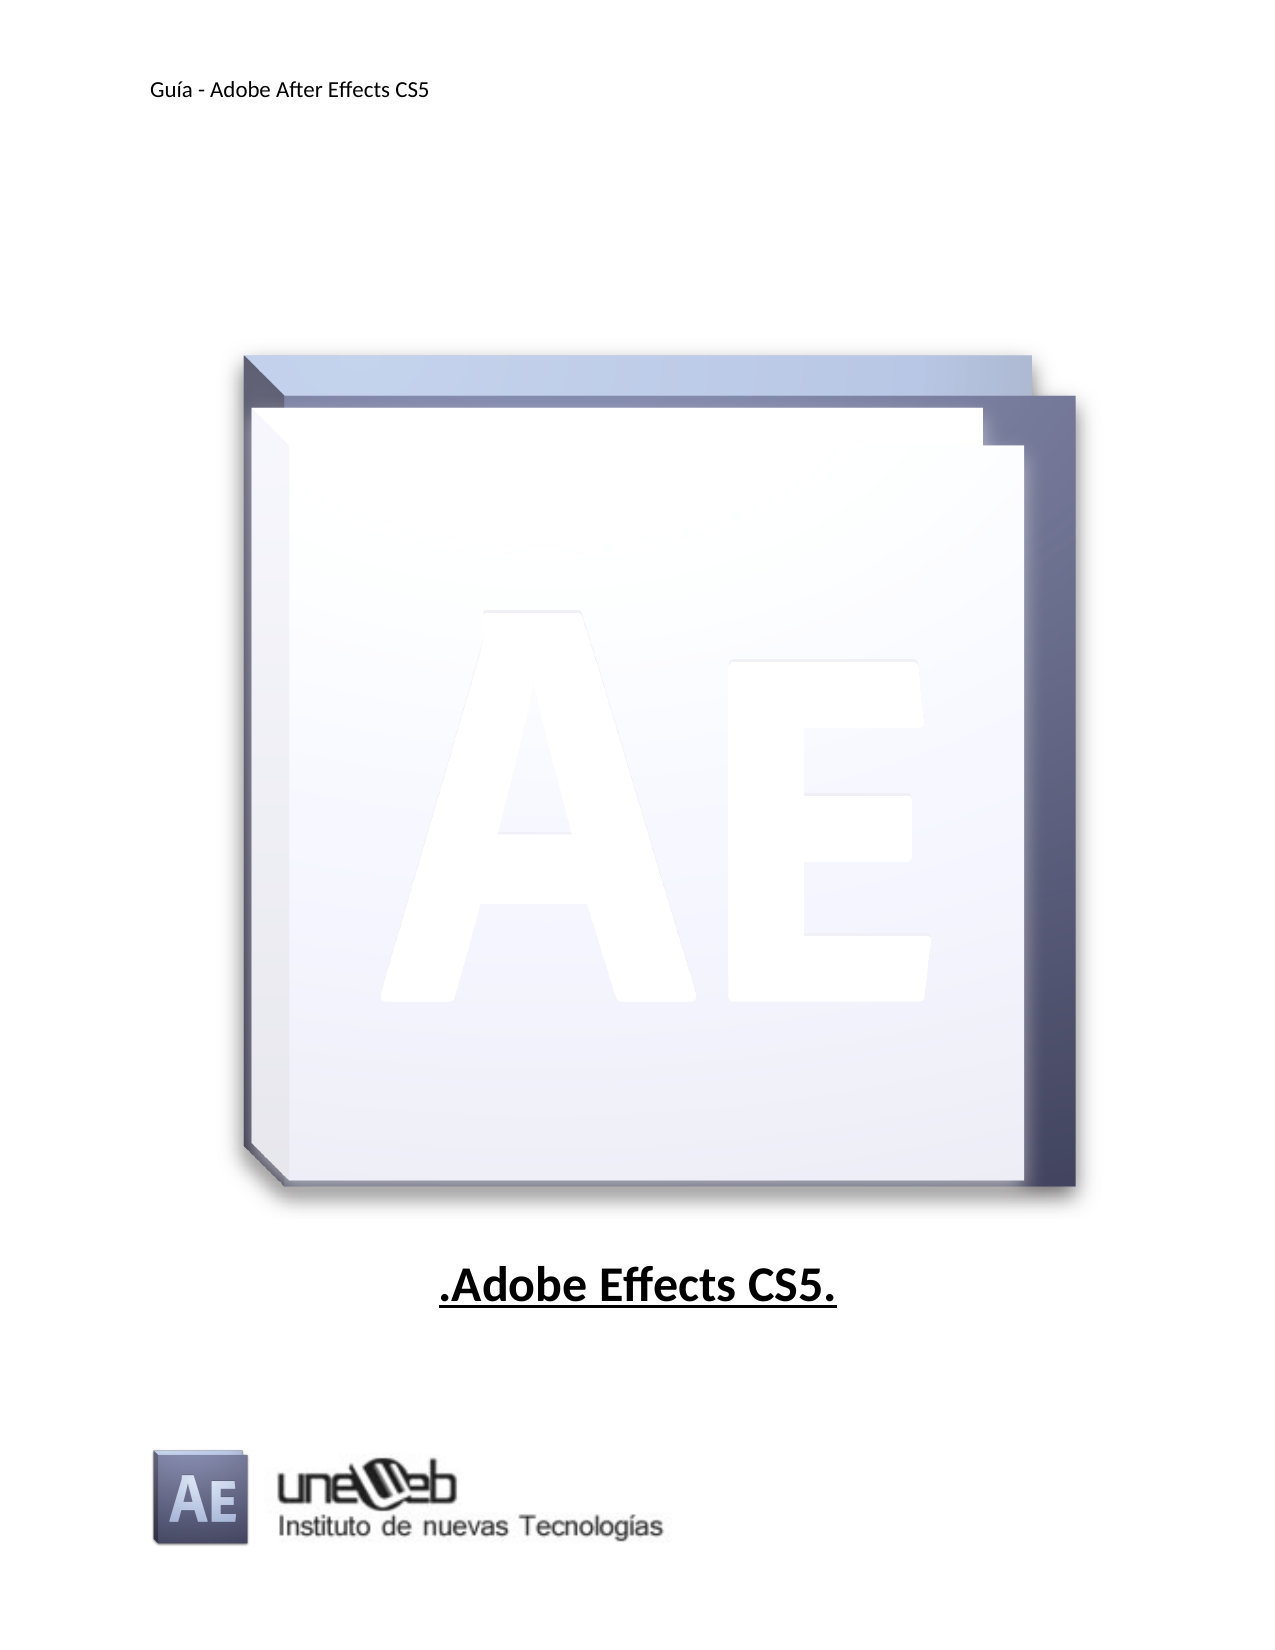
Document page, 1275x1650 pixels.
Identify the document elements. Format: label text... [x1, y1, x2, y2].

picture [212, 334, 1107, 1219]
picture [150, 1448, 719, 1547]
text .Adobe Effects CS5. [150, 1253, 1125, 1314]
